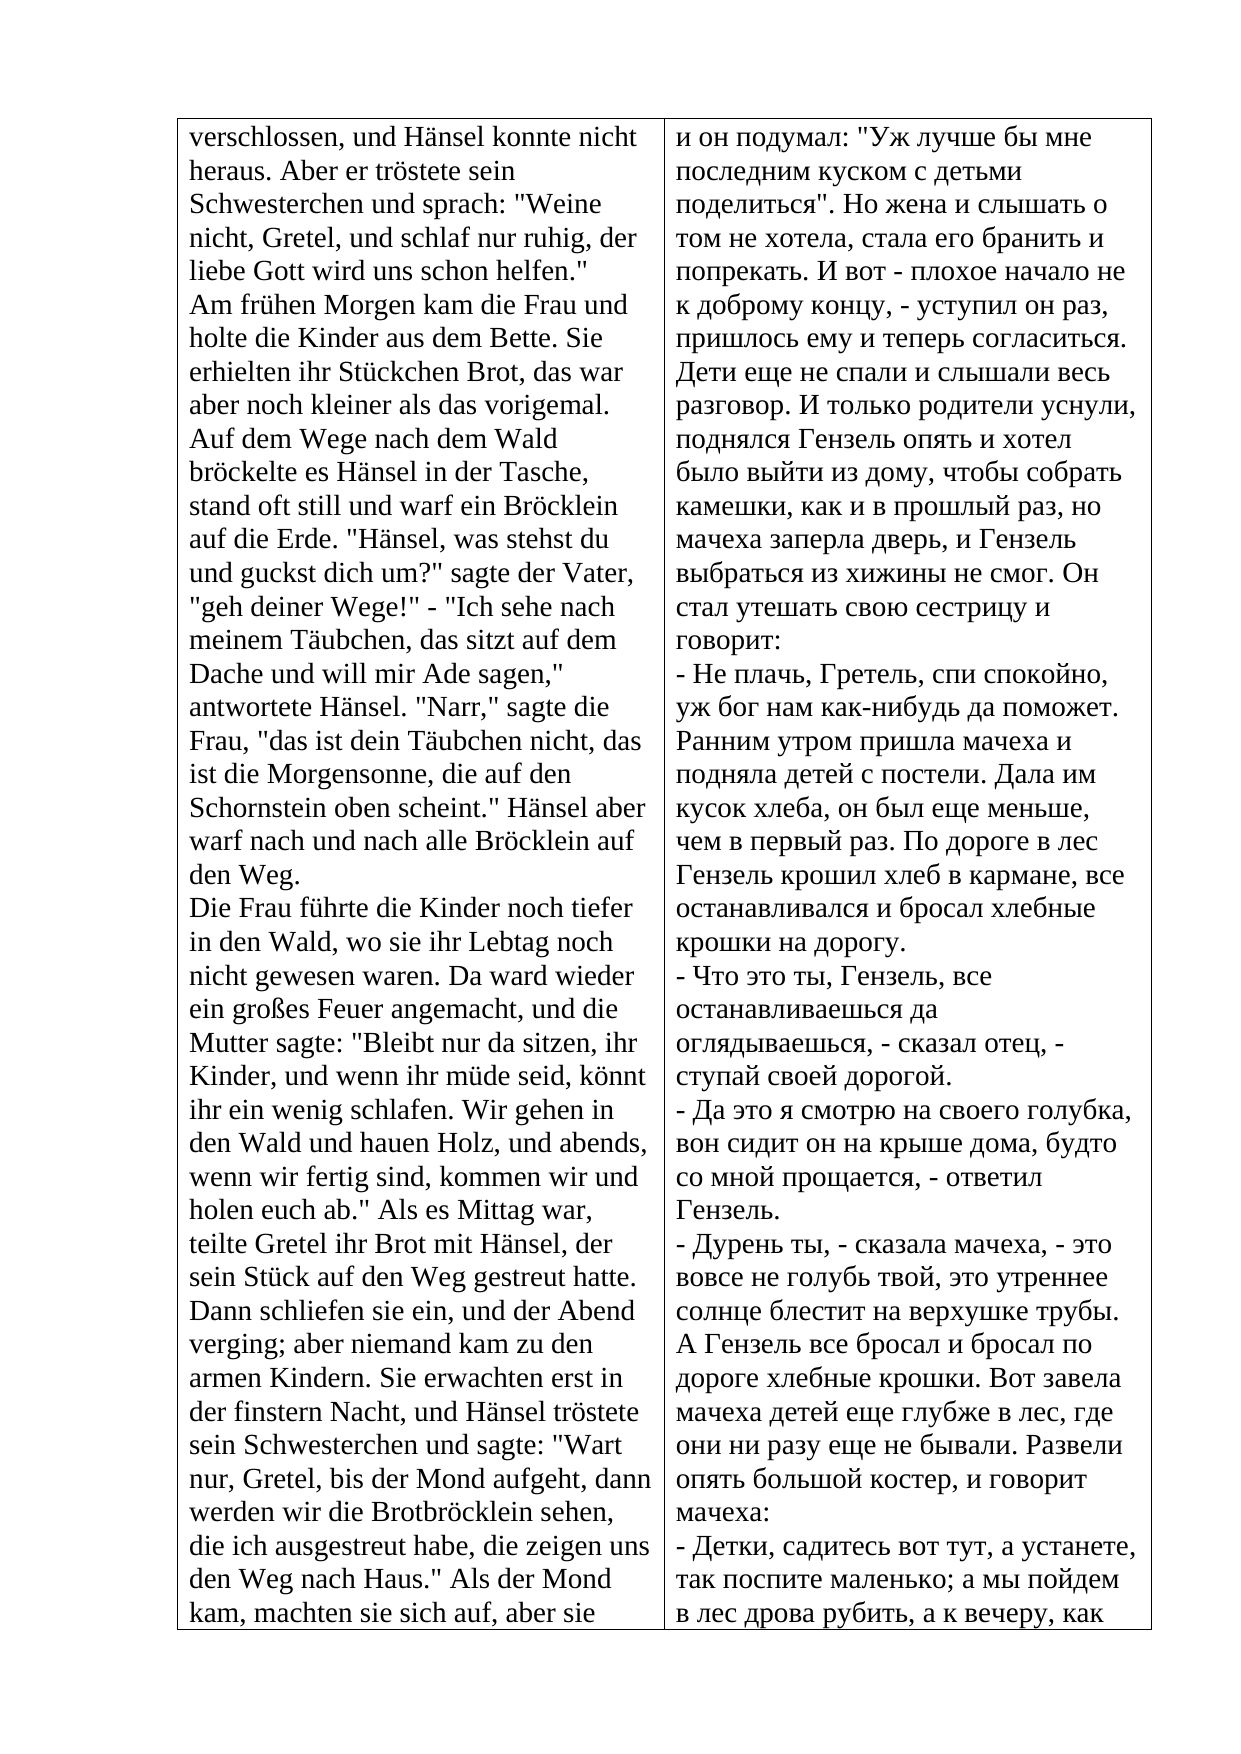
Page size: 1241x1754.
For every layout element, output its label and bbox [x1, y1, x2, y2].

table_cell [178, 119, 664, 1628]
table_cell [665, 119, 1151, 1628]
